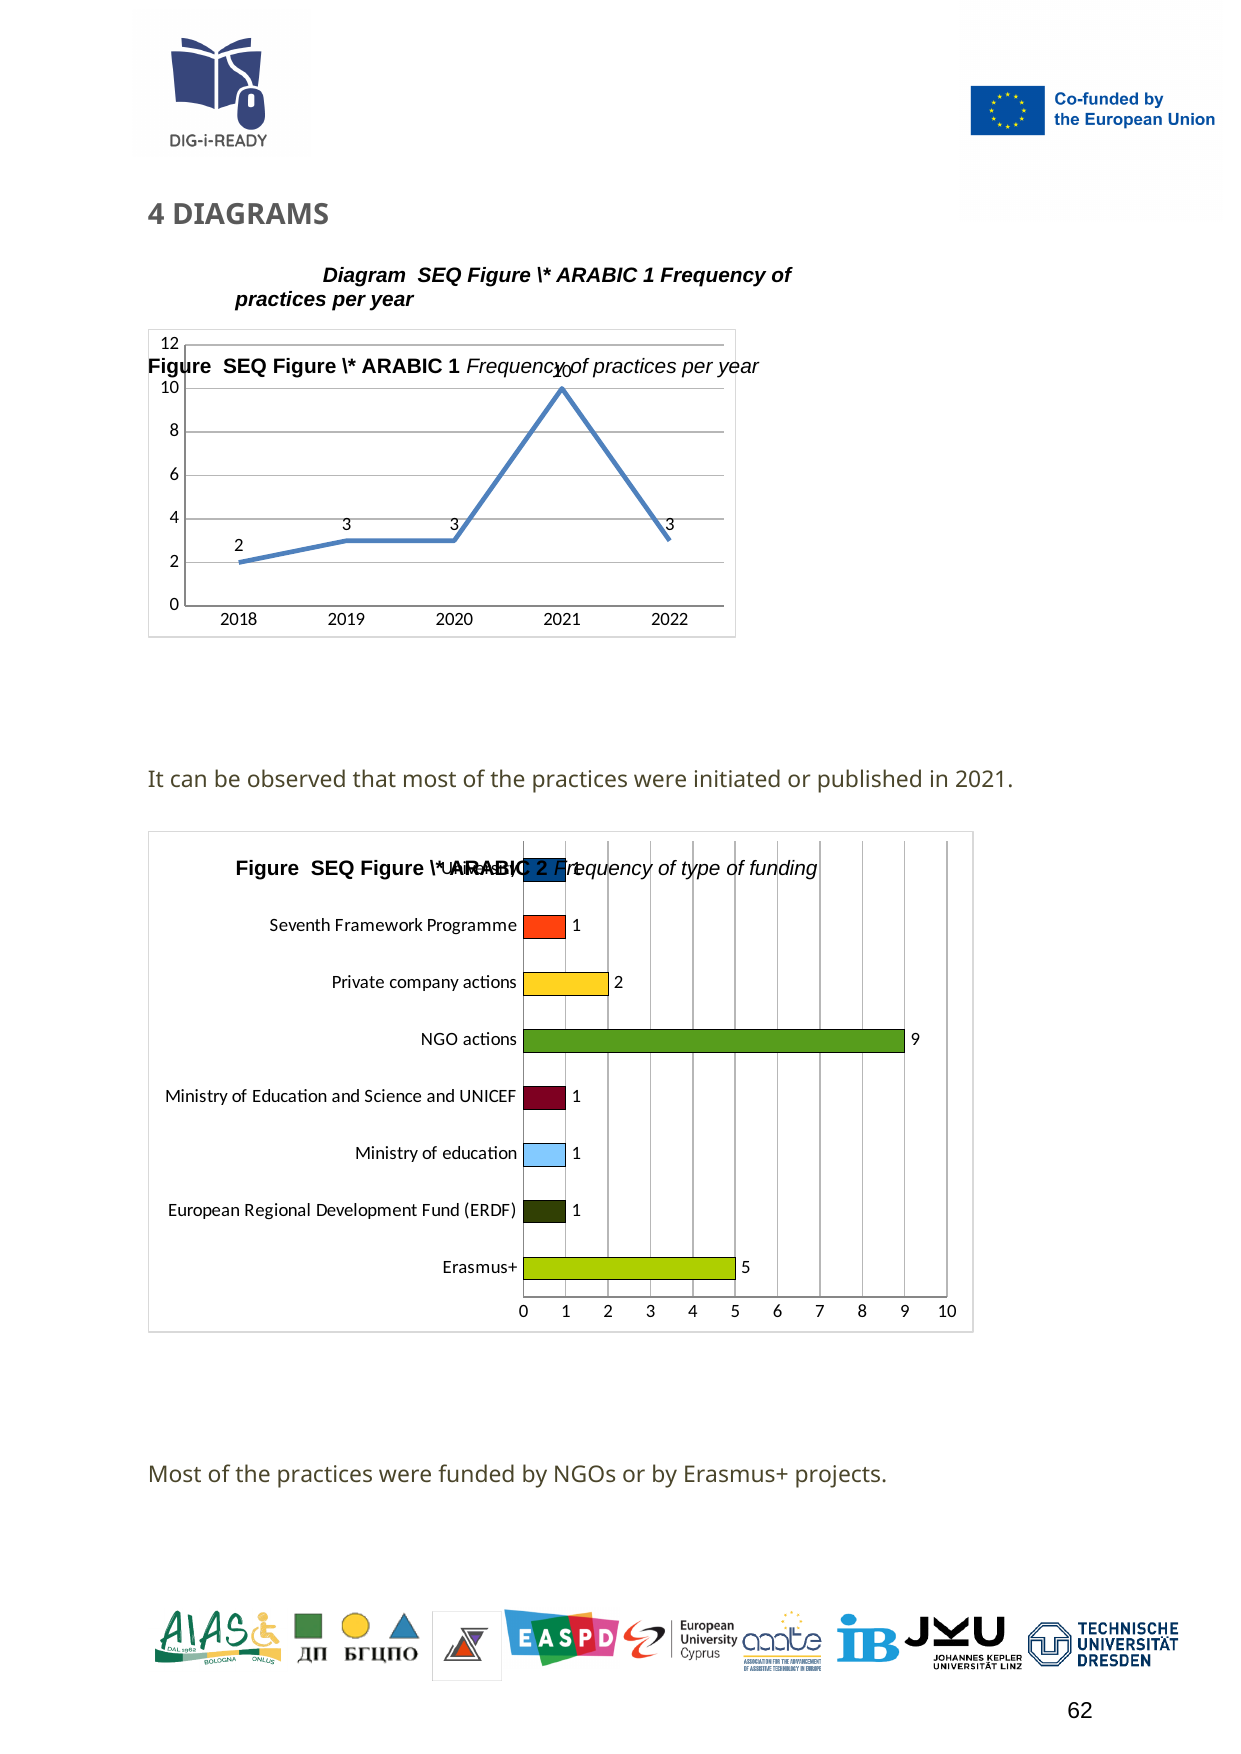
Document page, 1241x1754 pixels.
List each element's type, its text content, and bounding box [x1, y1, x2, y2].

text It can be observed that most of the practices were initiated or published in 2021. [148, 763, 1092, 794]
picture [431, 1607, 823, 1682]
subtitle 4 DIAGRAMS [148, 193, 1092, 233]
picture [147, 1608, 429, 1672]
text Most of the practices were funded by NGOs or by Erasmus+ projects. [148, 1458, 1092, 1489]
picture [132, 9, 312, 157]
picture [829, 1609, 1183, 1675]
picture [958, 0, 1224, 222]
